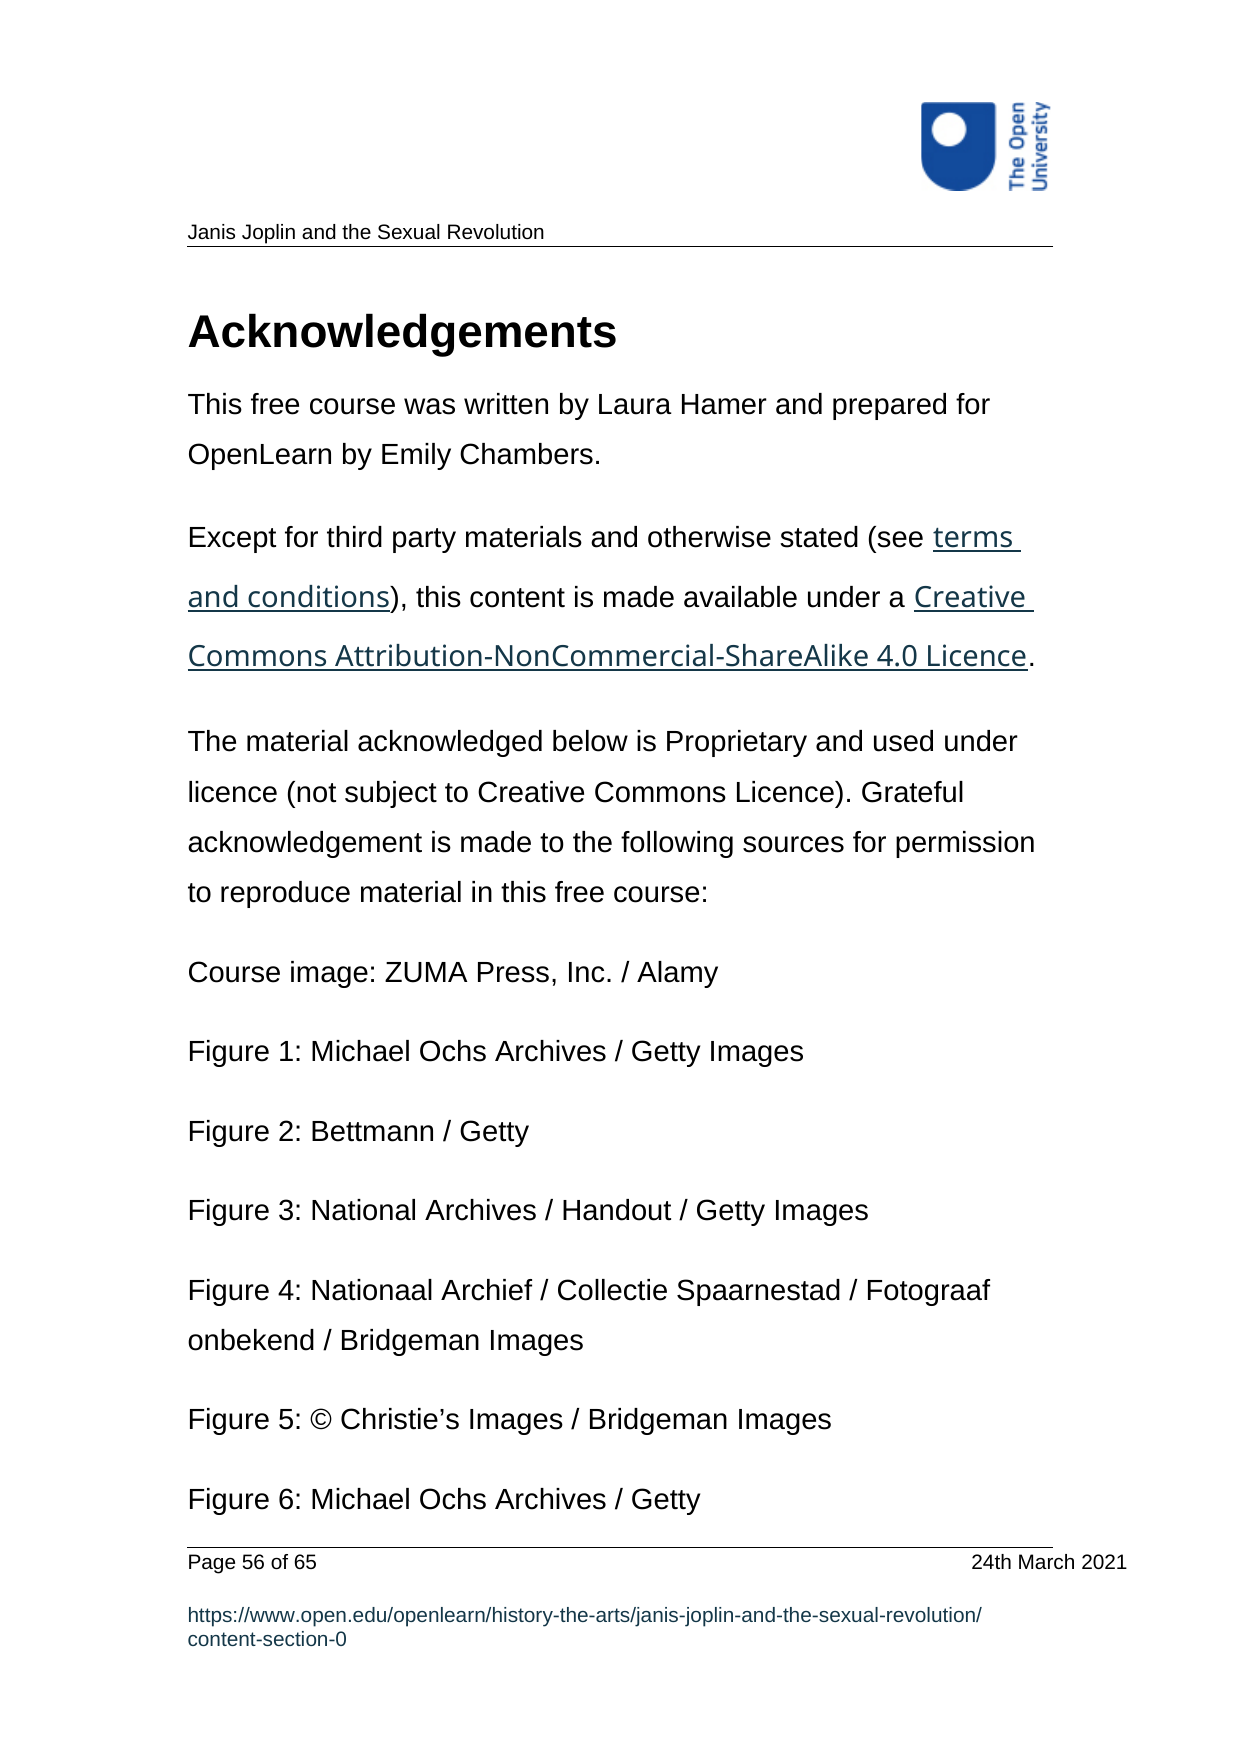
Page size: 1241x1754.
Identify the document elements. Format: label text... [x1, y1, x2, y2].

subtitle Acknowledgements [187, 305, 1053, 358]
text Figure 3: National Archives / Handout / Getty Images [187, 1193, 1053, 1227]
text Except for third party materials and otherwise stated (see terms and conditions), this content is made available under a Creative Commons Attribution-NonCommercial-ShareAlike 4.0 Licence. [187, 517, 1053, 675]
text This free course was written by Laura Hamer and prepared for OpenLearn by Emily Chambers. [187, 387, 1053, 471]
text Figure 6: Michael Ochs Archives / Getty [187, 1482, 1053, 1515]
text Figure 1: Michael Ochs Archives / Getty Images [187, 1034, 1053, 1068]
text Figure 5: © Christie’s Images / Bridgeman Images [187, 1402, 1053, 1436]
text The material acknowledged below is Proprietary and used under licence (not subject to Creative Commons Licence). Grateful acknowledgement is made to the following sources for permission to reproduce material in this free course: [187, 724, 1053, 909]
picture [921, 102, 1052, 191]
text Figure 4: Nationaal Archief / Collectie Spaarnestad / Fotograaf onbekend / Bridgeman Images [187, 1273, 1053, 1356]
text Course image: ZUMA Press, Inc. / Alamy [187, 955, 1053, 988]
text Figure 2: Bettmann / Getty [187, 1114, 1053, 1147]
